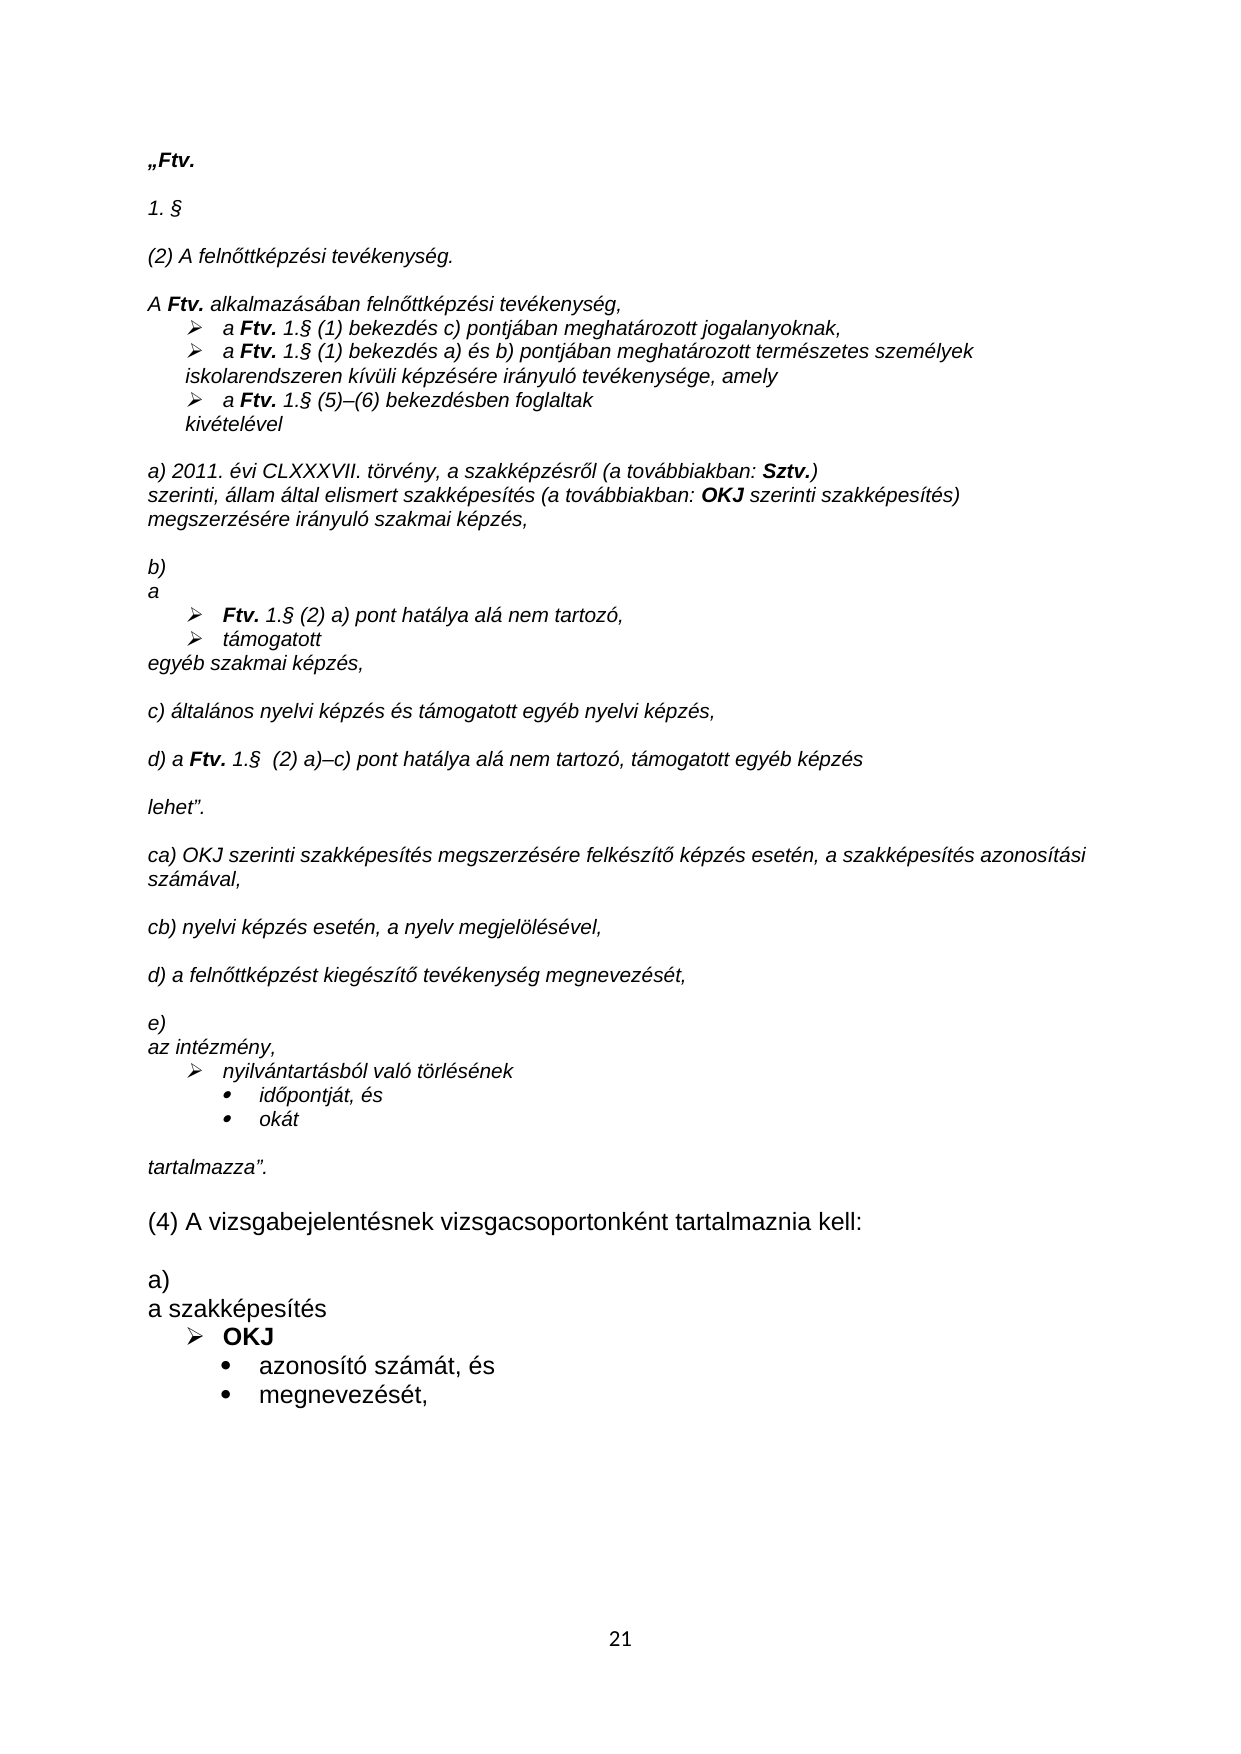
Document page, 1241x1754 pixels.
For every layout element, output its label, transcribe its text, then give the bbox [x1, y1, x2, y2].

list a Ftv. 1.§ (1) bekezdés a) és b) pontjában meghatározott természetes személyek [185, 339, 1093, 363]
text cb) nyelvi képzés esetén, a nyelv megjelölésével, [148, 915, 1093, 939]
text 1. § [148, 196, 1093, 219]
text szerinti, állam által elismert szakképesítés (a továbbiakban: OKJ szerinti szakképesítés) megszerzésére irányuló szakmai képzés, [148, 483, 1093, 531]
list időpontját, és [222, 1083, 1093, 1107]
text c) általános nyelvi képzés és támogatott egyéb nyelvi képzés, [148, 699, 1093, 723]
list megnevezését, [221, 1380, 1093, 1409]
text a szakképesítés [148, 1294, 1093, 1322]
list Ftv. 1.§ (2) a) pont hatálya alá nem tartozó, [185, 603, 1093, 627]
text A Ftv. alkalmazásában felnőttképzési tevékenység, [148, 291, 1093, 315]
text tartalmazza”. [148, 1155, 1093, 1179]
text kivételével [148, 411, 1093, 435]
text „Ftv. [148, 148, 1093, 172]
text e) [148, 1011, 1093, 1034]
list a Ftv. 1.§ (5)–(6) bekezdésben foglaltak [185, 387, 1093, 411]
text d) a Ftv. 1.§ (2) a)–c) pont hatálya alá nem tartozó, támogatott egyéb képzés [148, 747, 1093, 771]
text (4) A vizsgabejelentésnek vizsgacsoportonként tartalmaznia kell: [148, 1207, 1093, 1236]
list okát [222, 1107, 1093, 1131]
text ca) OKJ szerinti szakképesítés megszerzésére felkészítő képzés esetén, a szakképesítés azonosítási számával, [148, 843, 1093, 891]
text (2) A felnőttképzési tevékenység. [148, 243, 1093, 267]
text lehet”. [148, 795, 1093, 819]
text a [148, 579, 1093, 603]
text az intézmény, [148, 1034, 1093, 1058]
text a) 2011. évi CLXXXVII. törvény, a szakképzésről (a továbbiakban: Sztv.) [148, 459, 1093, 483]
text b) [148, 555, 1093, 579]
list támogatott [185, 627, 1093, 651]
text egyéb szakmai képzés, [148, 651, 1093, 675]
list OKJ [185, 1322, 1093, 1351]
text a) [148, 1265, 1093, 1294]
text iskolarendszeren kívüli képzésére irányuló tevékenysége, amely [185, 363, 1093, 387]
list nyilvántartásból való törlésének [185, 1058, 1093, 1083]
list azonosító számát, és [221, 1351, 1093, 1380]
text d) a felnőttképzést kiegészítő tevékenység megnevezését, [148, 963, 1093, 987]
list a Ftv. 1.§ (1) bekezdés c) pontjában meghatározott jogalanyoknak, [185, 315, 1093, 339]
